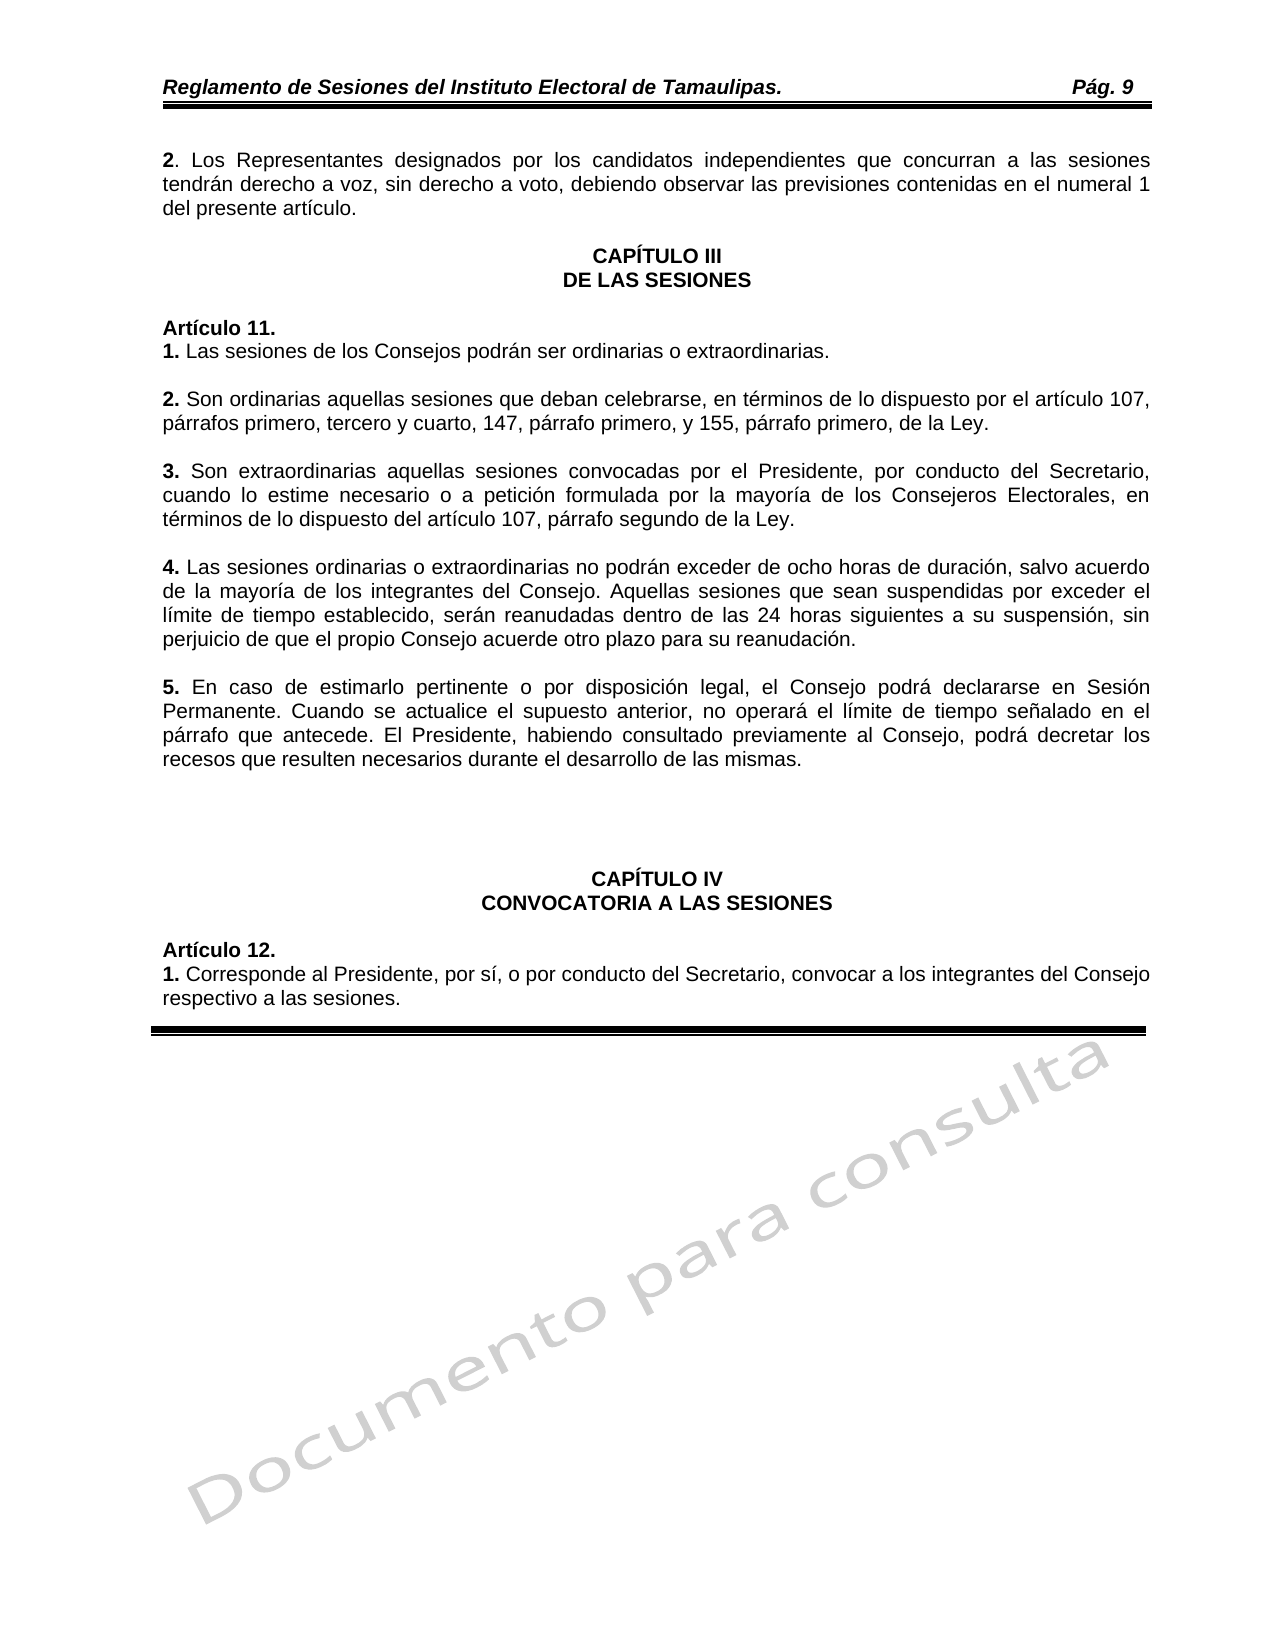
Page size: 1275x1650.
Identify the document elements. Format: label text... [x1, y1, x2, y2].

text 2. Son ordinarias aquellas sesiones que deban celebrarse, en términos de lo dispuesto por el artículo 107, párrafos primero, tercero y cuarto, 147, párrafo primero, y 155, párrafo primero, de la Ley. [162, 387, 1152, 435]
text DE LAS SESIONES [162, 267, 1152, 291]
text 2. Los Representantes designados por los candidatos independientes que concurran a las sesiones tendrán derecho a voz, sin derecho a voto, debiendo observar las previsiones contenidas en el numeral 1 del presente artículo. [162, 148, 1152, 219]
text 4. Las sesiones ordinarias o extraordinarias no podrán exceder de ocho horas de duración, salvo acuerdo de la mayoría de los integrantes del Consejo. Aquellas sesiones que sean suspendidas por exceder el límite de tiempo establecido, serán reanudadas dentro de las 24 horas siguientes a su suspensión, sin perjuicio de que el propio Consejo acuerde otro plazo para su reanudación. [162, 555, 1152, 651]
text 1. Corresponde al Presidente, por sí, o por conducto del Secretario, convocar a los integrantes del Consejo respectivo a las sesiones. [162, 962, 1152, 1010]
text 3. Son extraordinarias aquellas sesiones convocadas por el Presidente, por conducto del Secretario, cuando lo estime necesario o a petición formulada por la mayoría de los Consejeros Electorales, en términos de lo dispuesto del artículo 107, párrafo segundo de la Ley. [162, 459, 1152, 531]
text CONVOCATORIA A LAS SESIONES [162, 890, 1152, 914]
text 1. Las sesiones de los Consejos podrán ser ordinarias o extraordinarias. [162, 339, 1152, 363]
text CAPÍTULO IV [162, 866, 1152, 890]
text Artículo 12. [162, 938, 1152, 962]
text Artículo 11. [162, 315, 1152, 339]
text 5. En caso de estimarlo pertinente o por disposición legal, el Consejo podrá declararse en Sesión Permanente. Cuando se actualice el supuesto anterior, no operará el límite de tiempo señalado en el párrafo que antecede. El Presidente, habiendo consultado previamente al Consejo, podrá decretar los recesos que resulten necesarios durante el desarrollo de las mismas. [162, 675, 1152, 771]
text CAPÍTULO III [162, 243, 1152, 267]
